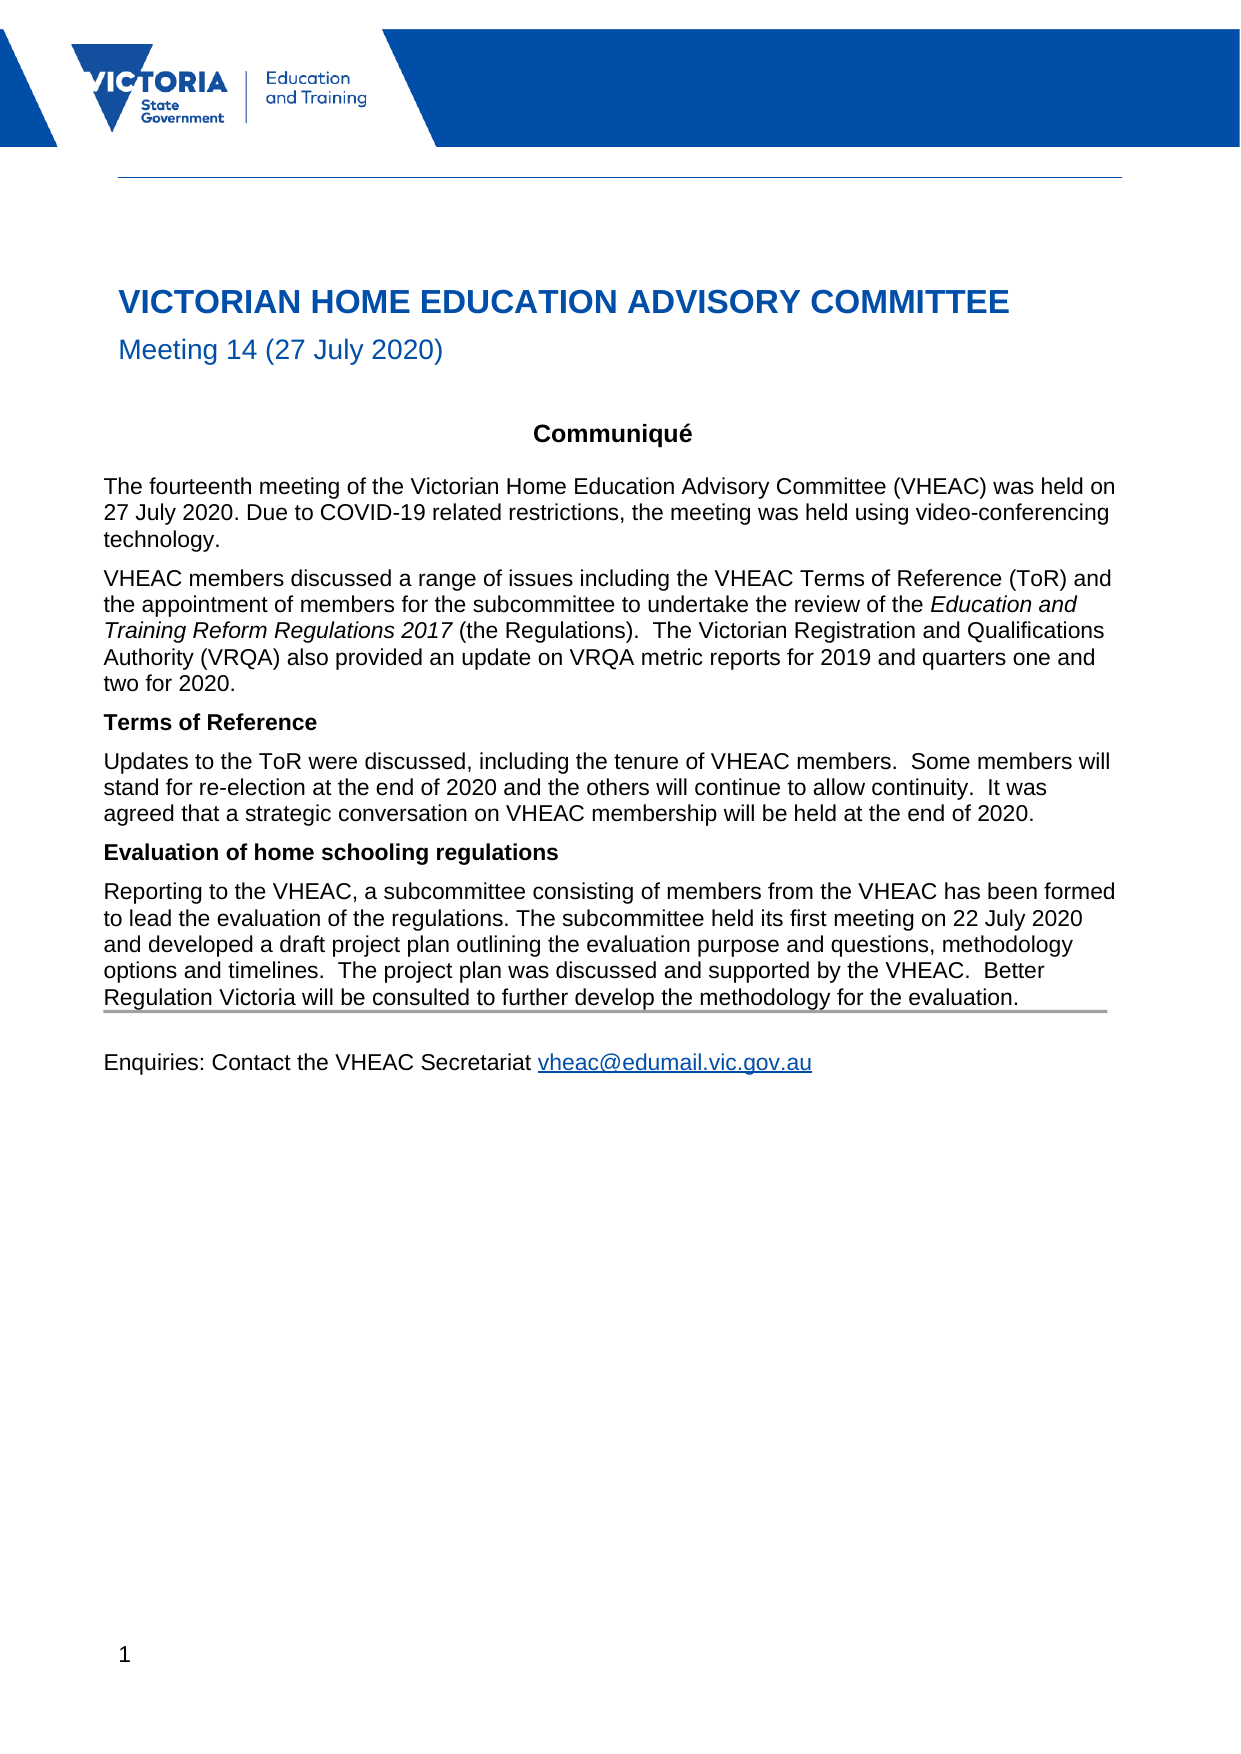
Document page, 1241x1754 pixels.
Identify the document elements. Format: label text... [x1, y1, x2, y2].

text Communiqué [103, 419, 1122, 448]
picture [0, 0, 1240, 1754]
text Updates to the ToR were discussed, including the tenure of VHEAC members. Some members will stand for re-election at the end of 2020 and the others will continue to allow continuity. It was agreed that a strategic conversation on VHEAC membership will be held at the end of 2020. [103, 748, 1122, 827]
text VHEAC members discussed a range of issues including the VHEAC Terms of Reference (ToR) and the appointment of members for the subcommittee to undertake the review of the Education and Training Reform Regulations 2017 (the Regulations). The Victorian Registration and Qualifications Authority (VRQA) also provided an update on VRQA metric reports for 2019 and quarters one and two for 2020. [103, 564, 1122, 696]
text Enquiries: Contact the VHEAC Secretariat vheac@edumail.vic.gov.au [103, 1049, 1122, 1075]
text Reporting to the VHEAC, a subcommittee consisting of members from the VHEAC has been formed to lead the evaluation of the regulations. The subcommittee held its first meeting on 22 July 2020 and developed a draft project plan outlining the evaluation purpose and questions, methodology options and timelines. The project plan was discussed and supported by the VHEAC. Better Regulation Victoria will be consulted to further develop the methodology for the evaluation. [103, 878, 1122, 1036]
text Terms of Reference [103, 709, 1122, 735]
text Victorian Home Education Advisory Committee [118, 279, 1122, 321]
text Meeting 14 (27 July 2020) [118, 330, 1122, 366]
text Evaluation of home schooling regulations [103, 839, 1122, 866]
text The fourteenth meeting of the Victorian Home Education Advisory Committee (VHEAC) was held on 27 July 2020. Due to COVID-19 related restrictions, the meeting was held using video-conferencing technology. [103, 473, 1122, 552]
